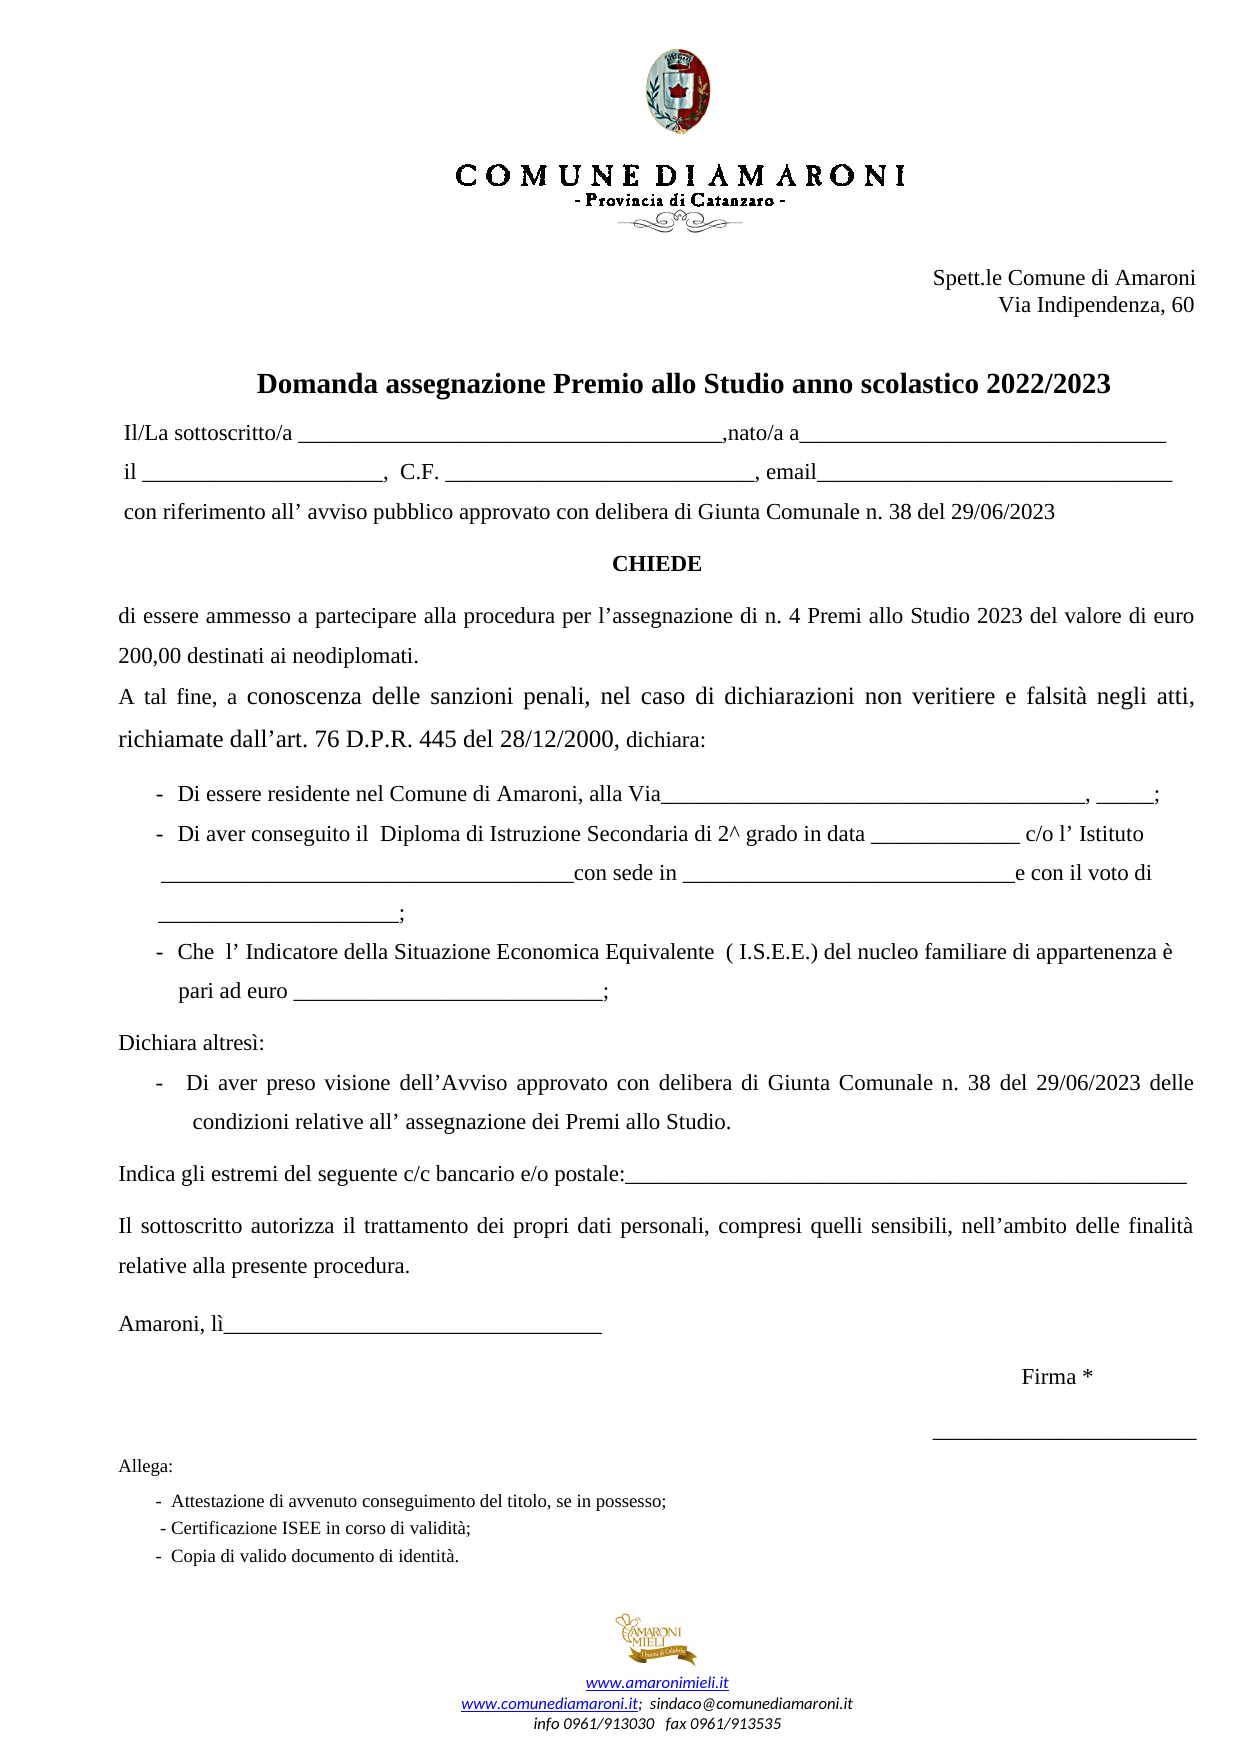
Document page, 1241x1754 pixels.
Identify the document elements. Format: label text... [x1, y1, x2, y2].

text Il/La sottoscritto/a _____________________________________,nato/a a________________________________ [118, 419, 1196, 445]
text Dichiara altresì: [118, 1029, 1196, 1056]
picture [643, 46, 713, 136]
text A tal fine, a conoscenza delle sanzioni penali, nel caso di dichiarazioni non veritiere e falsità negli atti, richiamate dall’art. 76 D.P.R. 445 del 28/12/2000, dichiara: [118, 681, 1196, 753]
text Via Indipendenza, 60 [118, 291, 1196, 317]
text - Attestazione di avvenuto conseguimento del titolo, se in possesso; [155, 1489, 1196, 1511]
text di essere ammesso a partecipare alla procedura per l’assegnazione di n. 4 Premi allo Studio 2023 del valore di euro 200,00 destinati ai neodiplomati. [118, 602, 1196, 668]
text ____________________________________con sede in _____________________________e con il voto di [156, 859, 1196, 885]
text - Copia di valido documento di identità. [155, 1545, 1196, 1567]
text _____________________; [118, 898, 1196, 925]
list Di aver conseguito il Diploma di Istruzione Secondaria di 2^ grado in data _____________ c/o l’ Istituto [156, 819, 1196, 846]
list Che l’ Indicatore della Situazione Economica Equivalente ( I.S.E.E.) del nucleo familiare di appartenenza è [156, 938, 1196, 964]
text il _____________________, C.F. ___________________________, email_______________________________ [118, 458, 1196, 484]
text con riferimento all’ avviso pubblico approvato con delibera di Giunta Comunale n. 38 del 29/06/2023 [118, 498, 1196, 524]
text - Certificazione ISEE in corso di validità; [155, 1517, 1196, 1539]
text Spett.le Comune di Amaroni [118, 264, 1196, 291]
text Il sottoscritto autorizza il trattamento dei propri dati personali, compresi quelli sensibili, nell’ambito delle finalità relative alla presente procedura. [118, 1212, 1196, 1278]
text Indica gli estremi del seguente c/c bancario e/o postale:_________________________________________________ [118, 1160, 1196, 1187]
list Di aver preso visione dell’Avviso approvato con delibera di Giunta Comunale n. 38 del 29/06/2023 delle condizioni relative all’ assegnazione dei Premi allo Studio. [155, 1069, 1196, 1135]
text pari ad euro ___________________________; [155, 977, 1196, 1004]
list Di essere residente nel Comune di Amaroni, alla Via_____________________________________, _____; [156, 780, 1196, 806]
text Amaroni, lì_________________________________ [118, 1311, 1196, 1337]
text CHIEDE [118, 550, 1196, 576]
text _______________________ [118, 1416, 1196, 1442]
text Domanda assegnazione Premio allo Studio anno scolastico 2022/2023 [118, 366, 1196, 399]
text Allega: [118, 1455, 1196, 1477]
text Firma * [118, 1363, 1196, 1389]
picture [614, 1608, 700, 1673]
